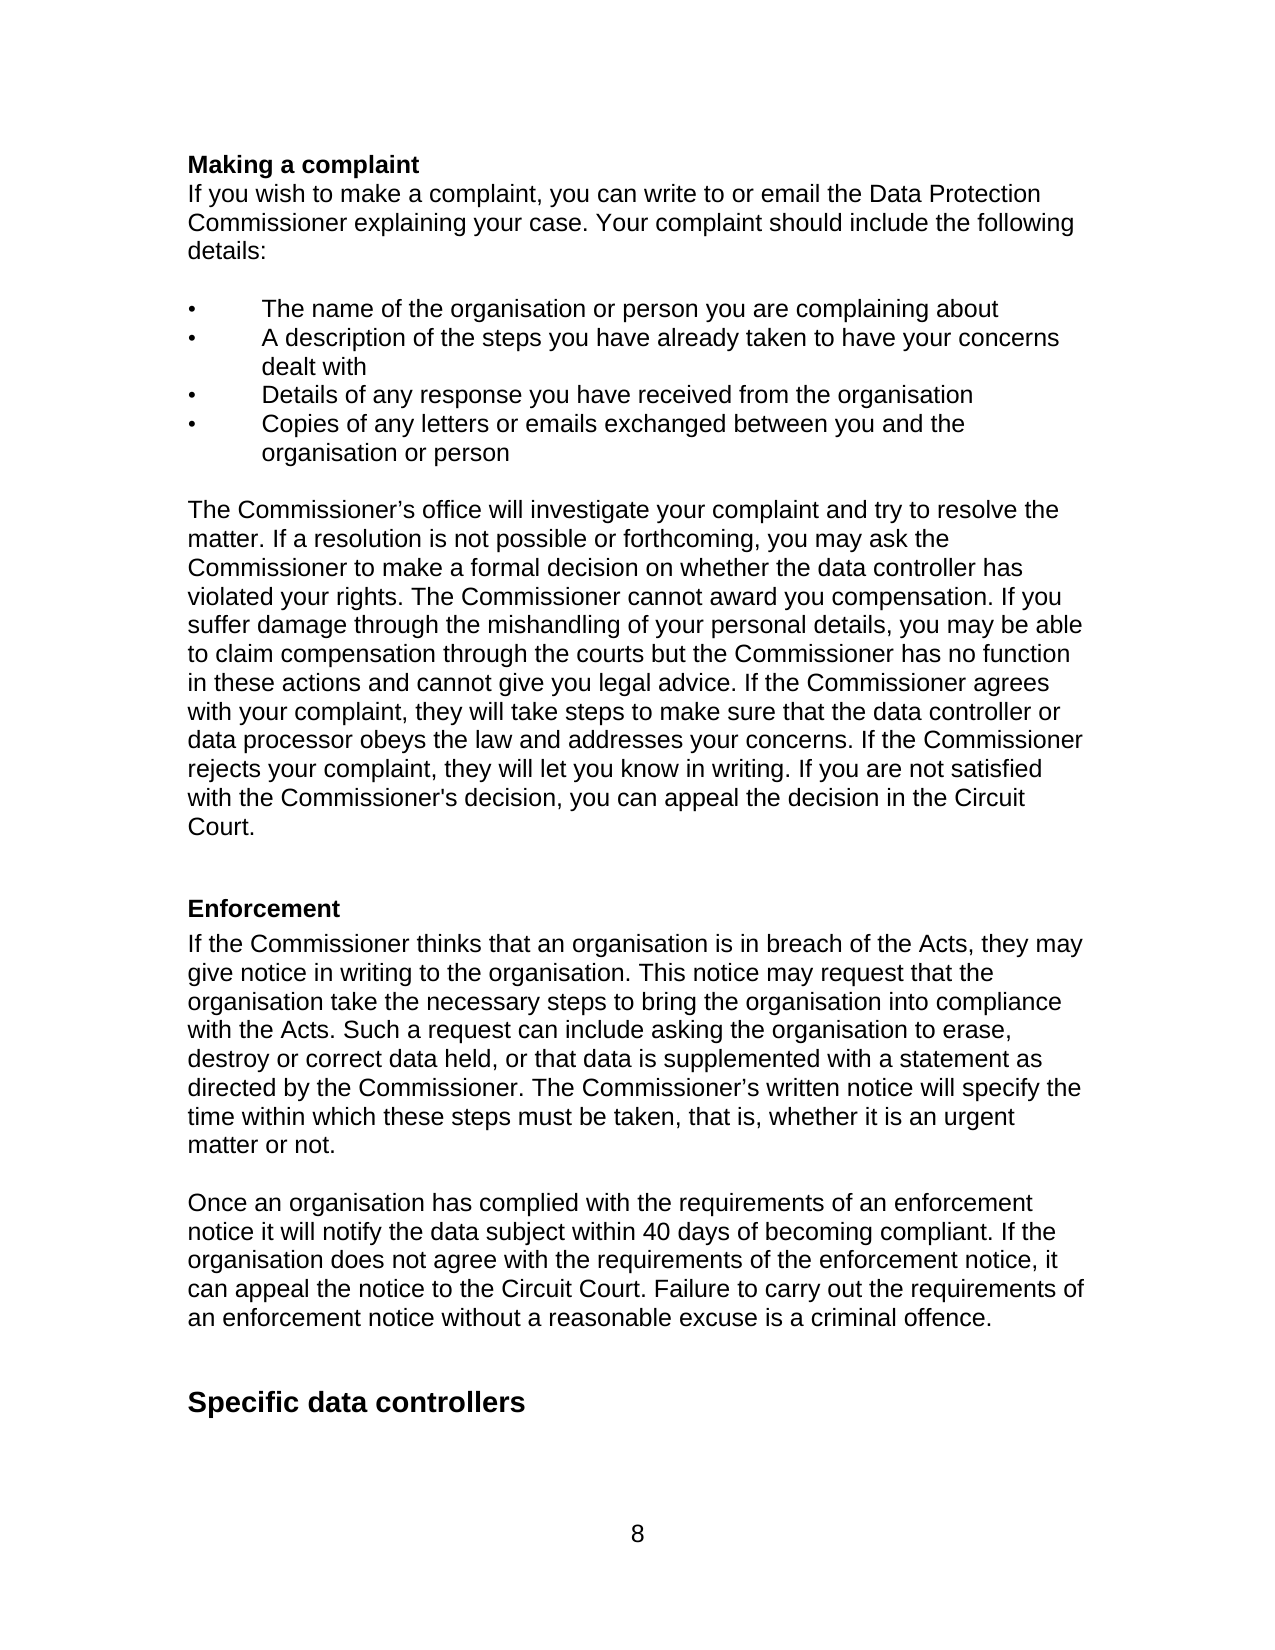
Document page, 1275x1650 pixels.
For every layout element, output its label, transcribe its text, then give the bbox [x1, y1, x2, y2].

list A description of the steps you have already taken to have your concerns dealt with [187, 323, 1087, 380]
text If you wish to make a complaint, you can write to or email the Data Protection Commissioner explaining your case. Your complaint should include the following details: [187, 179, 1087, 265]
list Details of any response you have received from the organisation [187, 380, 1087, 409]
text If the Commissioner thinks that an organisation is in breach of the Acts, they may give notice in writing to the organisation. This notice may request that the organisation take the necessary steps to bring the organisation into compliance with the Acts. Such a request can include asking the organisation to erase, destroy or correct data held, or that data is supplemented with a statement as directed by the Commissioner. The Commissioner’s written notice will specify the time within which these steps must be taken, that is, whether it is an urgent matter or not. [187, 929, 1087, 1159]
subtitle Specific data controllers [187, 1385, 1087, 1419]
text The Commissioner’s office will investigate your complaint and try to resolve the matter. If a resolution is not possible or forthcoming, you may ask the Commissioner to make a formal decision on whether the data controller has violated your rights. The Commissioner cannot award you compensation. If you suffer damage through the mishandling of your personal details, you may be able to claim compensation through the courts but the Commissioner has no function in these actions and cannot give you legal advice. If the Commissioner agrees with your complaint, they will take steps to make sure that the data controller or data processor obeys the law and addresses your concerns. If the Commissioner rejects your complaint, they will let you know in writing. If you are not satisfied with the Commissioner's decision, you can appeal the decision in the Circuit Court. [187, 495, 1087, 840]
subtitle Making a complaint [187, 150, 1087, 179]
list Copies of any letters or emails exchanged between you and the organisation or person [187, 409, 1087, 467]
list The name of the organisation or person you are complaining about [187, 294, 1087, 323]
subtitle Enforcement [187, 894, 1087, 923]
text Once an organisation has complied with the requirements of an enforcement notice it will notify the data subject within 40 days of becoming compliant. If the organisation does not agree with the requirements of the enforcement notice, it can appeal the notice to the Circuit Court. Failure to carry out the requirements of an enforcement notice without a reasonable excuse is a criminal offence. [187, 1188, 1087, 1332]
